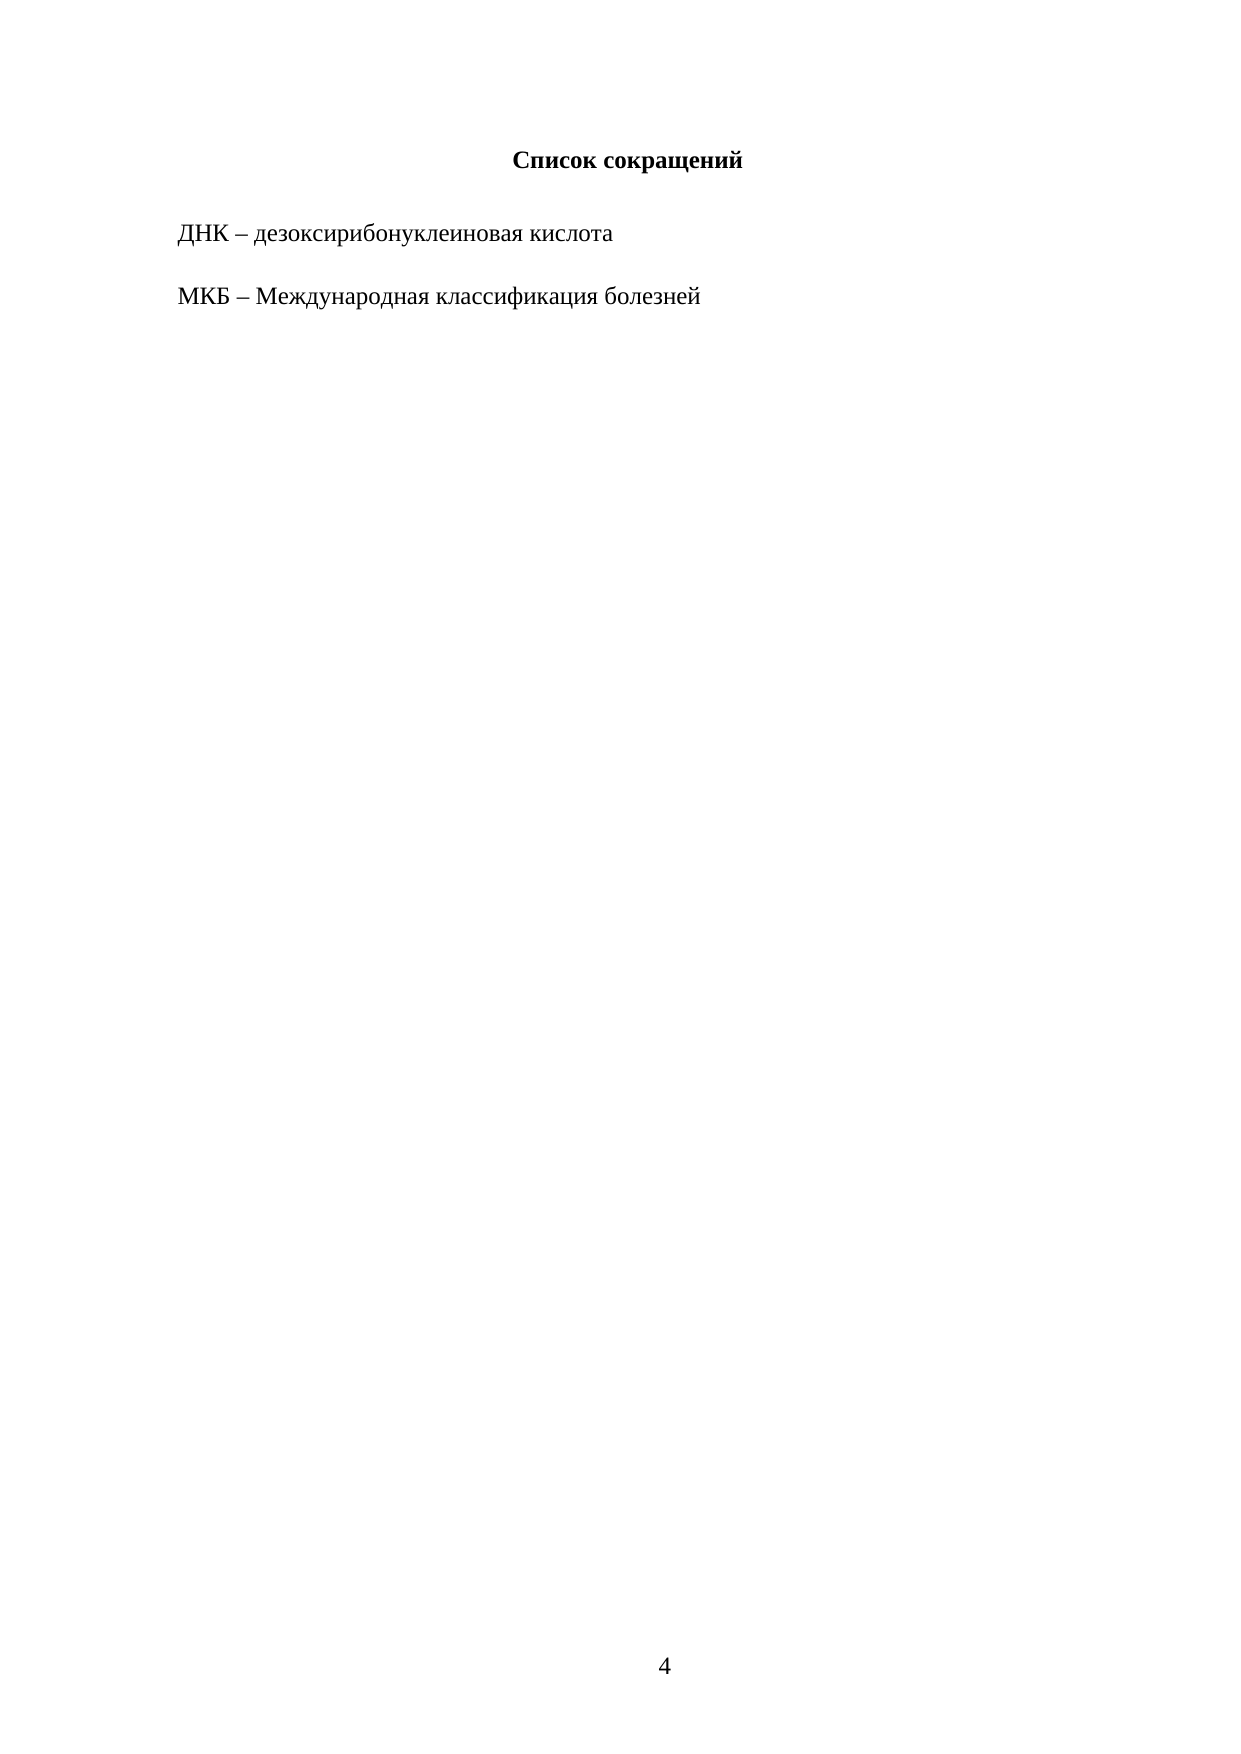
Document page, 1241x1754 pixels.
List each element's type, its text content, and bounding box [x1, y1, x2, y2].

text Список сокращений [103, 146, 1152, 174]
text ДНК – дезоксирибонуклеиновая кислота [103, 218, 1152, 247]
text МКБ – Международная классификация болезней [103, 281, 1152, 310]
